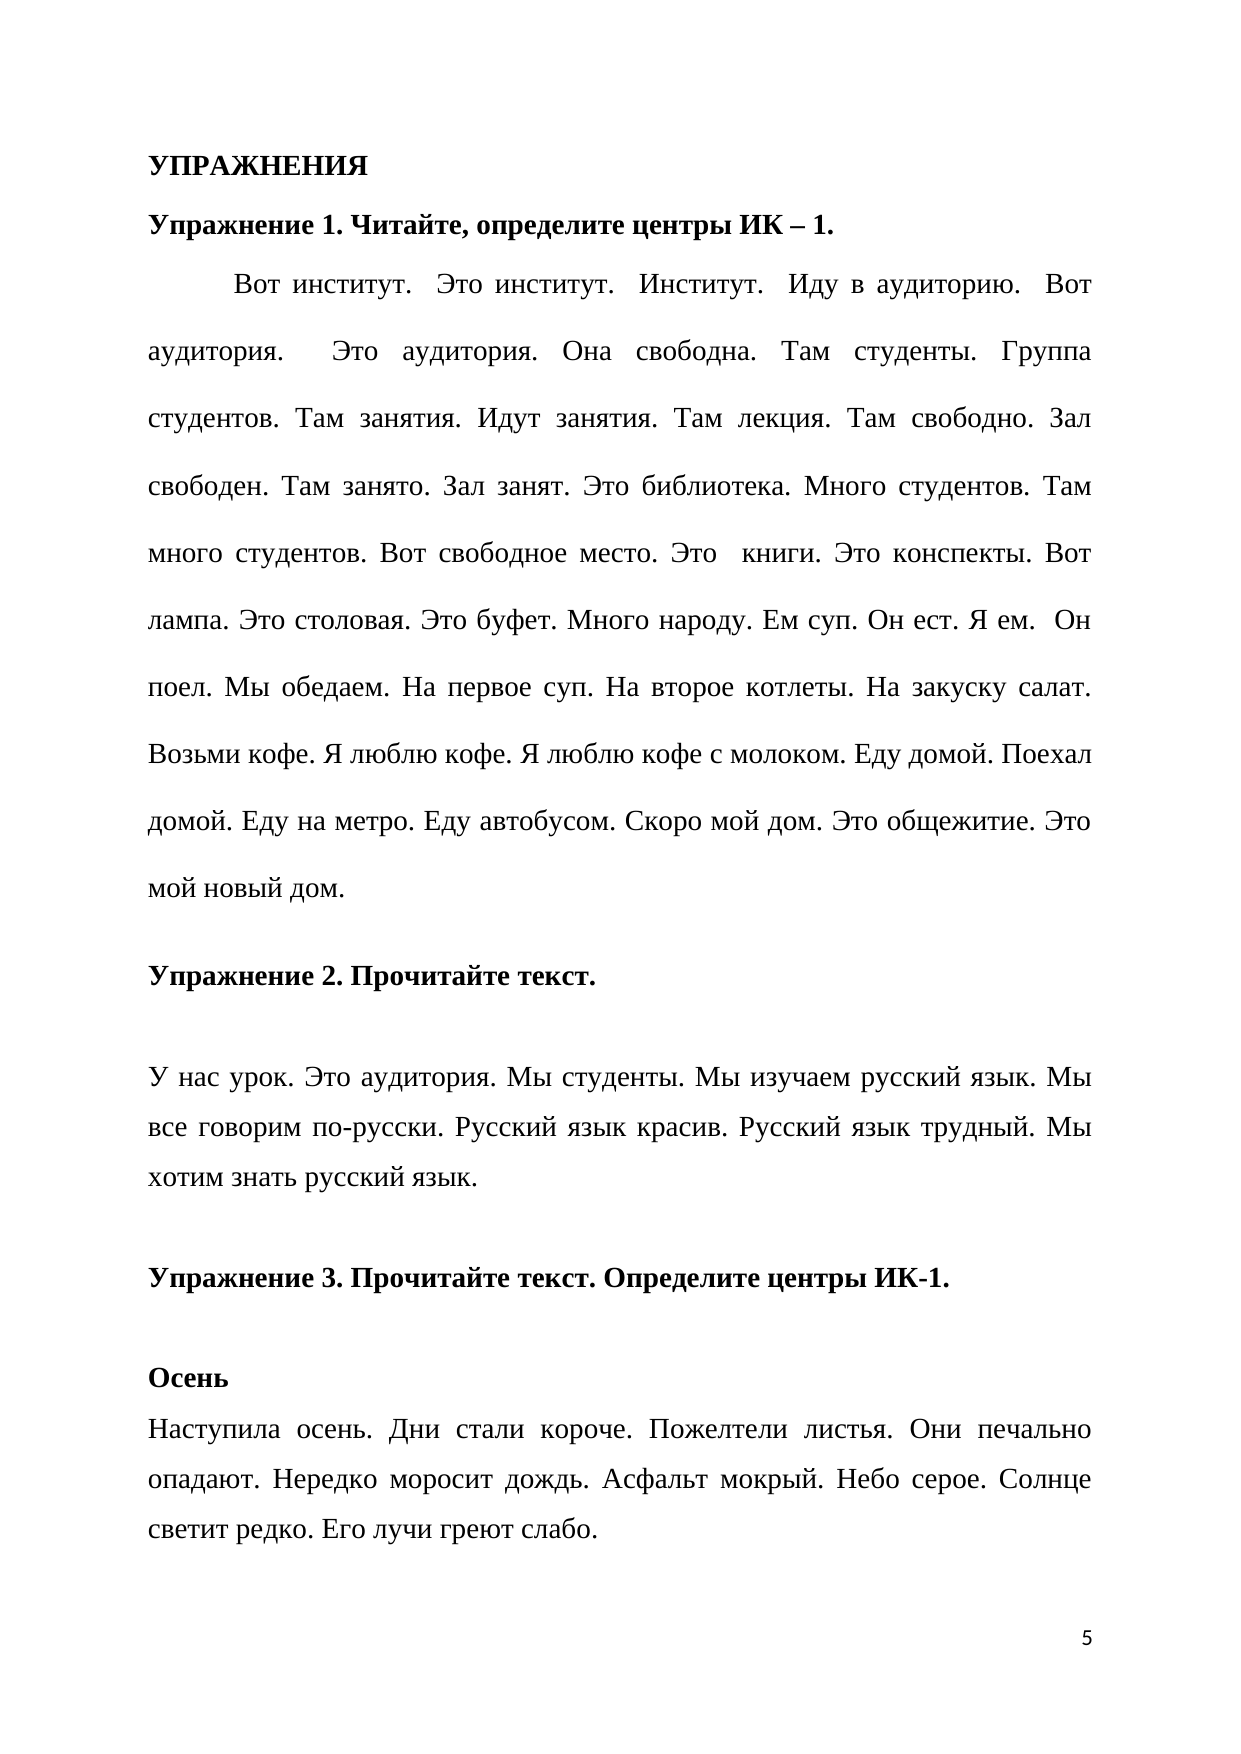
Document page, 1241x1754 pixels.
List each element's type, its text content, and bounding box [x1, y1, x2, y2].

text Наступила осень. Дни стали короче. Пожелтели листья. Они печально опадают. Нередко моросит дождь. Асфальт мокрый. Небо серое. Солнце светит редко. Его лучи греют слабо. [148, 1411, 1093, 1545]
text Вот институт. Это институт. Институт. Иду в аудиторию. Вот аудитория. Это аудитория. Она свободна. Там студенты. Группа студентов. Там занятия. Идут занятия. Там лекция. Там свободно. Зал свободен. Там занято. Зал занят. Это библиотека. Много студентов. Там много студентов. Вот свободное место. Это книги. Это конспекты. Вот лампа. Это столовая. Это буфет. Много народу. Ем суп. Он ест. Я ем. Он поел. Мы обедаем. На первое суп. На второе котлеты. На закуску салат. Возьми кофе. Я люблю кофе. Я люблю кофе с молоком. Еду домой. Поехал домой. Еду на метро. Еду автобусом. Скоро мой дом. Это общежитие. Это мой новый дом. [148, 266, 1093, 904]
text УПРАЖНЕНИЯ [148, 148, 1093, 181]
text Осень [148, 1361, 1093, 1394]
text Упражнение 3. Прочитайте текст. Определите центры ИК-1. [148, 1260, 1093, 1293]
text У нас урок. Это аудитория. Мы студенты. Мы изучаем русский язык. Мы все говорим по-русски. Русский язык красив. Русский язык трудный. Мы хотим знать русский язык. [148, 1059, 1093, 1193]
text Упражнение 1. Читайте, определите центры ИК – 1. [148, 207, 1093, 241]
text Упражнение 2. Прочитайте текст. [148, 958, 1093, 992]
